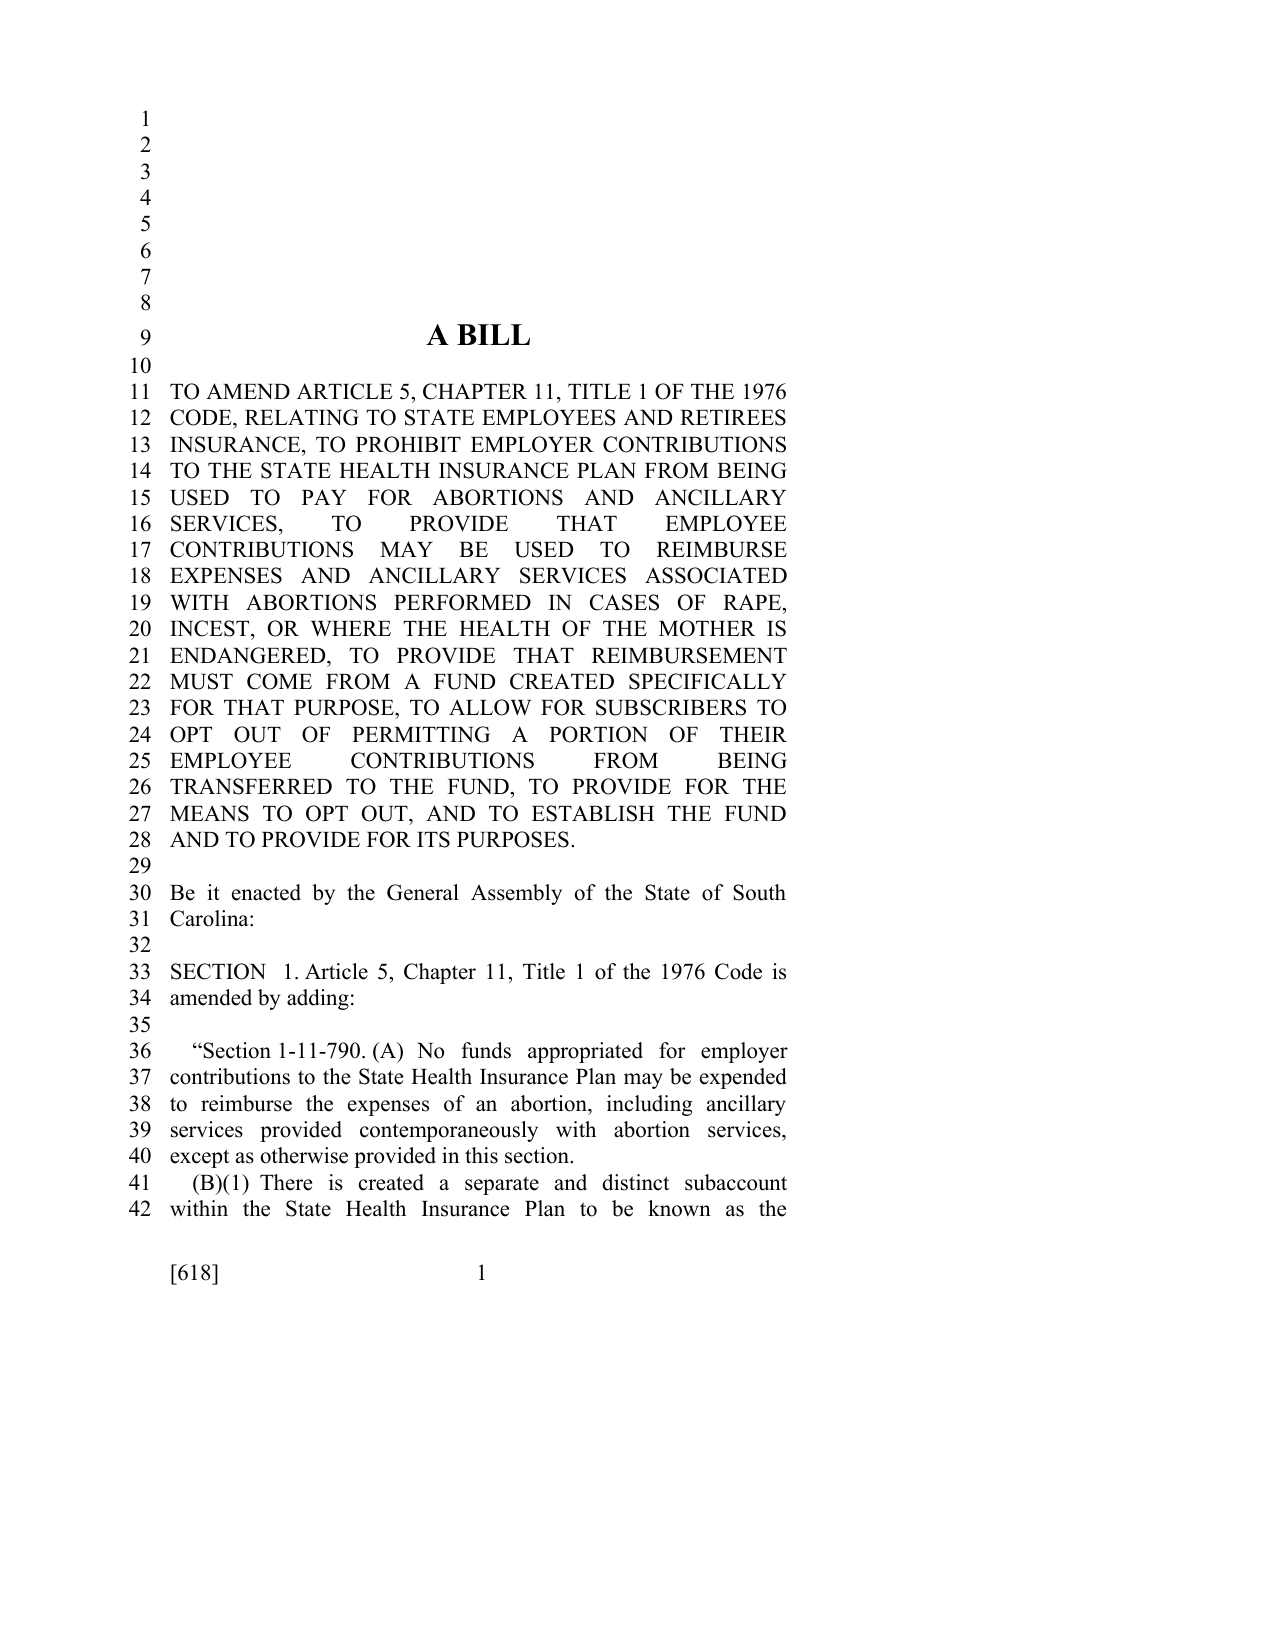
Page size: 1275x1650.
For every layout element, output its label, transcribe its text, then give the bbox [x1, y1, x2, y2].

text Be it enacted by the General Assembly of the State of South Carolina: [169, 879, 787, 932]
text SECTION 1. Article 5, Chapter 11, Title 1 of the 1976 Code is amended by adding: [169, 958, 787, 1011]
text TO AMEND ARTICLE 5, CHAPTER 11, TITLE 1 OF THE 1976 CODE, RELATING TO STATE EMPLOYEES AND RETIREES INSURANCE, TO PROHIBIT EMPLOYER CONTRIBUTIONS TO THE STATE HEALTH INSURANCE PLAN FROM BEING USED TO PAY FOR ABORTIONS AND ANCILLARY SERVICES, TO PROVIDE THAT EMPLOYEE CONTRIBUTIONS MAY BE USED TO REIMBURSE EXPENSES AND ANCILLARY SERVICES ASSOCIATED WITH ABORTIONS PERFORMED IN CASES OF RAPE, INCEST, OR WHERE THE HEALTH OF THE MOTHER IS ENDANGERED, TO PROVIDE THAT REIMBURSEMENT MUST COME FROM A FUND CREATED SPECIFICALLY FOR THAT PURPOSE, TO ALLOW FOR SUBSCRIBERS TO OPT OUT OF PERMITTING A PORTION OF THEIR EMPLOYEE CONTRIBUTIONS FROM BEING TRANSFERRED TO THE FUND, TO PROVIDE FOR THE MEANS TO OPT OUT, AND TO ESTABLISH THE FUND AND TO PROVIDE FOR ITS PURPOSES. [169, 378, 787, 852]
text A BILL [169, 316, 787, 352]
text “Section 1-11-790. (A) No funds appropriated for employer contributions to the State Health Insurance Plan may be expended to reimburse the expenses of an abortion, including ancillary services provided contemporaneously with abortion services, except as otherwise provided in this section. [169, 1037, 787, 1169]
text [169, 1169, 787, 1221]
